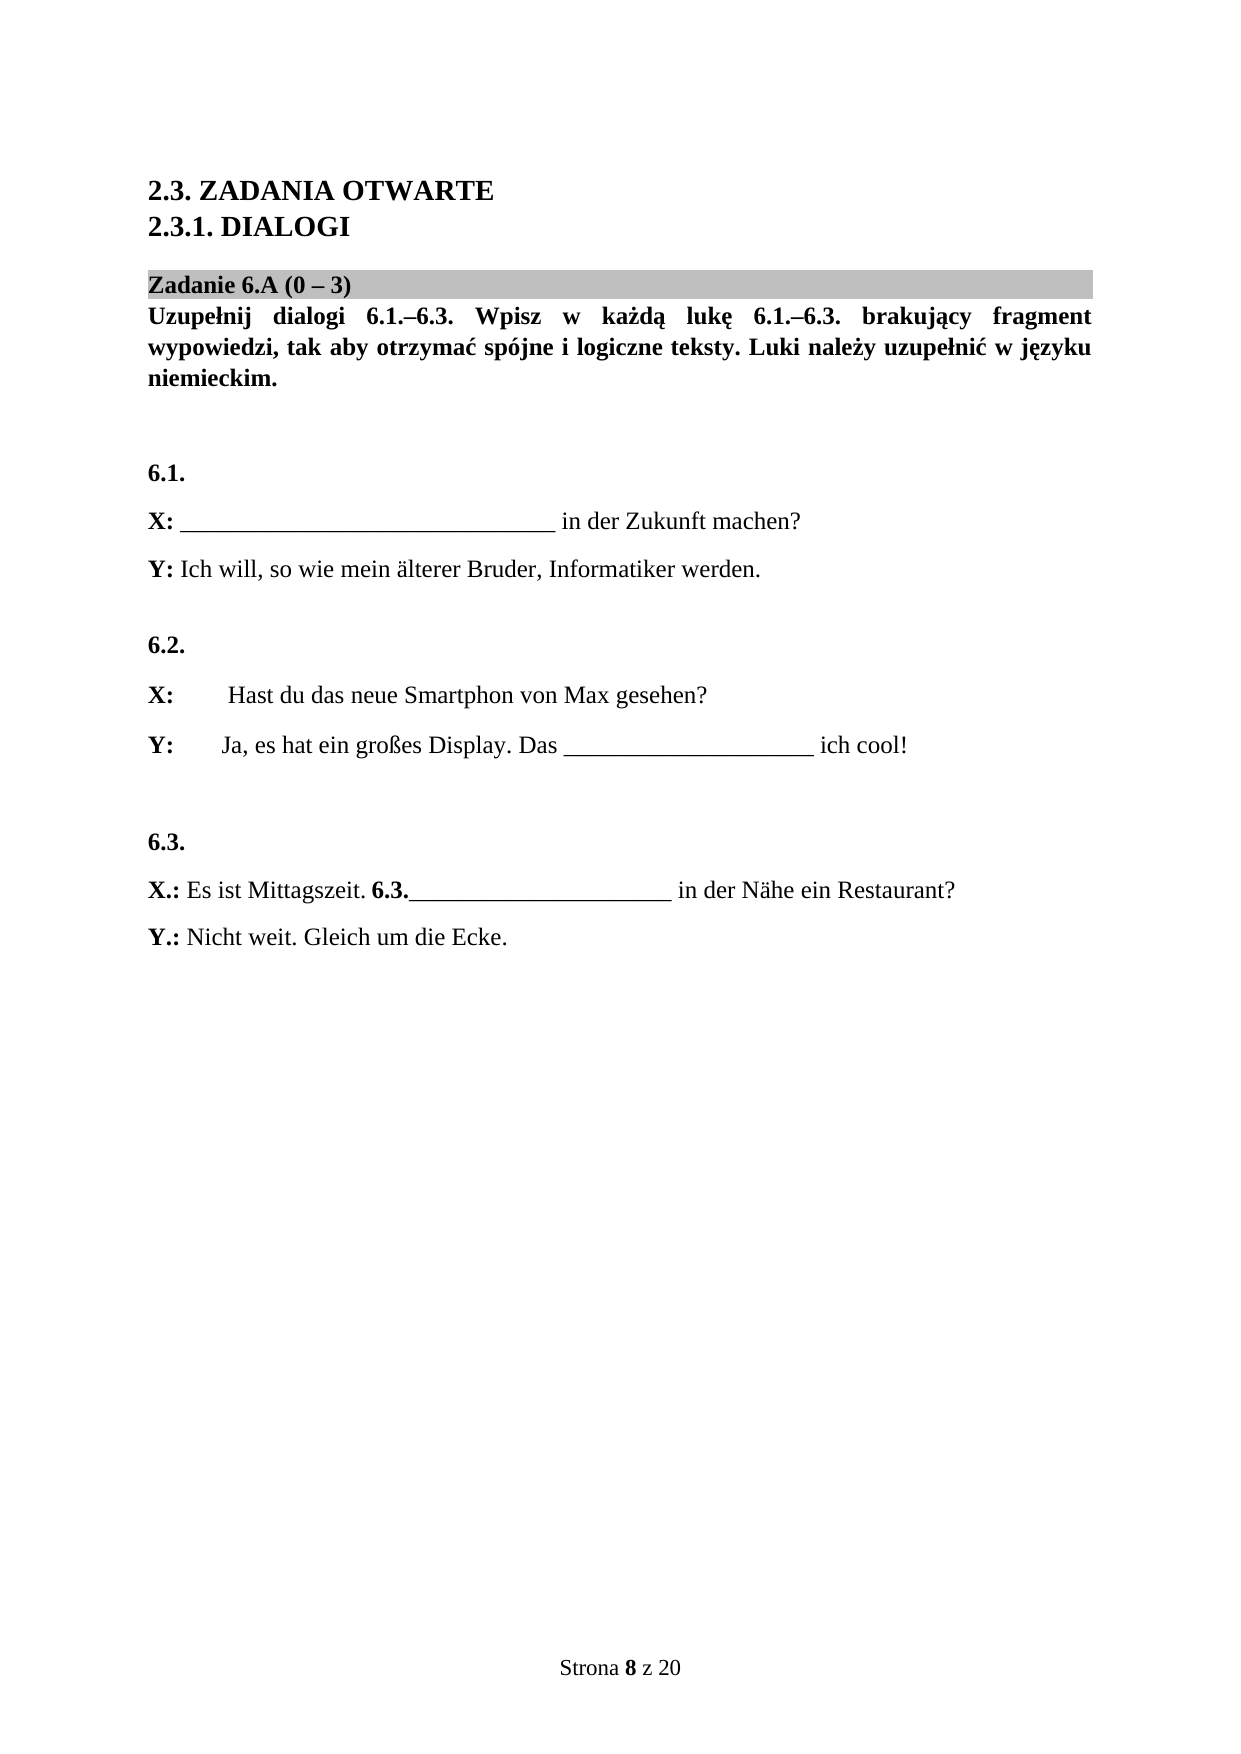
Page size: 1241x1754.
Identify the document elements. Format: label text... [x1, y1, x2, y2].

text Y: Ich will, so wie mein älterer Bruder, Informatiker werden. [148, 554, 1093, 583]
text 2.3.1. Dialogi [148, 209, 1093, 242]
text X: Hast du das neue Smartphon von Max gesehen? [148, 680, 1093, 709]
text 6.3. [148, 827, 1093, 856]
text Y: Ja, es hat ein großes Display. Das ____________________ ich cool! [148, 730, 1093, 758]
text X.: Es ist Mittagszeit. 6.3._____________________ in der Nähe ein Restaurant? [148, 875, 1093, 903]
text X: ______________________________ in der Zukunft machen? [148, 506, 1093, 535]
text 6.2. [148, 630, 1093, 659]
text Uzupełnij dialogi 6.1.–6.3. Wpisz w każdą lukę 6.1.–6.3. brakujący fragment wypowiedzi, tak aby otrzymać spójne i logiczne teksty. Luki należy uzupełnić w języku niemieckim. [148, 301, 1093, 392]
text Zadanie 6.A (0 – 3) [148, 270, 1093, 299]
text 2.3. Zadania otwarte [148, 173, 1093, 206]
text Y.: Nicht weit. Gleich um die Ecke. [148, 922, 1093, 951]
text 6.1. [148, 458, 1093, 487]
